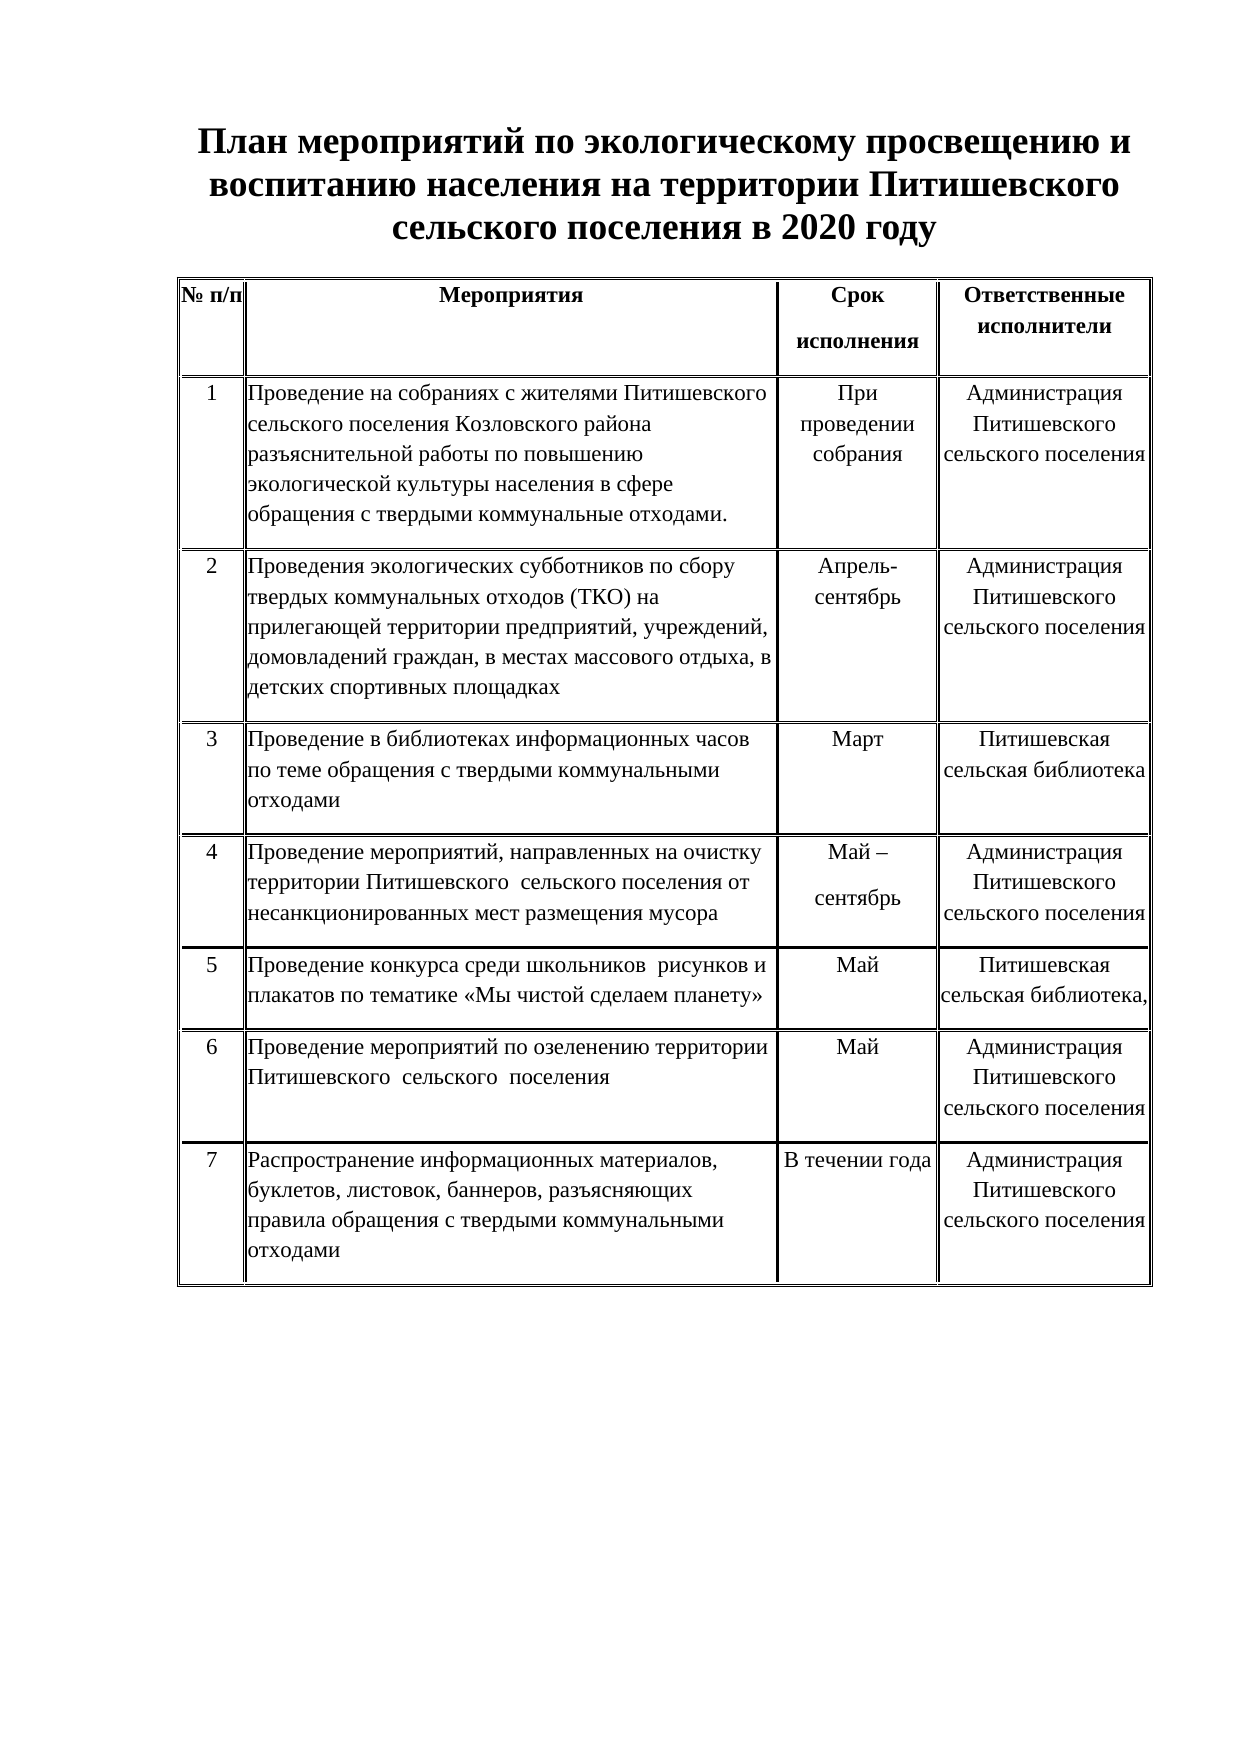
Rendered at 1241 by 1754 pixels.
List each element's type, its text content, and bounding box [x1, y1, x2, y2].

table_cell Март [779, 724, 936, 833]
table_cell Апрель- сентябрь [779, 551, 936, 721]
table_cell Администрация Питишевского сельского поселения [940, 833, 1150, 946]
table_cell 3 [178, 721, 245, 833]
table_cell Проведения экологических субботников по сбору твердых коммунальных отходов (ТКО) на прилегающей территории предприятий, учреждений, домовладений граждан, в местах массового отдыха, в детских спортивных площадках [247, 551, 776, 721]
table_cell Май [779, 949, 936, 1028]
table_cell Проведение мероприятий, направленных на очистку территории Питишевского сельского поселения от несанкционированных мест размещения мусора [247, 837, 776, 946]
table_cell Администрация Питишевского сельского поселения [938, 375, 1151, 548]
table_cell При проведении собрания [779, 378, 936, 548]
table_cell Питишевская сельская библиотека, [940, 946, 1149, 1028]
table_cell Проведение конкурса среди школьников рисунков и плакатов по тематике «Мы чистой сделаем планету» [247, 949, 776, 1028]
table_cell 2 [178, 548, 245, 721]
table_cell Проведение на собраниях с жителями Питишевского сельского поселения Козловского района разъяснительной работы по повышению экологической культуры населения в сфере обращения с твердыми коммунальные отходами. [247, 378, 776, 548]
table_cell 5 [180, 946, 243, 1028]
table_cell Распространение информационных материалов, буклетов, листовок, баннеров, разъясняющих правила обращения с твердыми коммунальными отходами [245, 1144, 777, 1284]
table_cell Администрация Питишевского сельского поселения [940, 1028, 1150, 1141]
table_cell 1 [178, 375, 245, 548]
text План мероприятий по экологическому просвещению и воспитанию населения на территории Питишевского сельского поселения в 2020 году [177, 118, 1152, 247]
table_cell 4 [180, 833, 243, 946]
table_cell 7 [180, 1141, 245, 1284]
table_cell 6 [180, 1028, 243, 1141]
table_cell Питишевская сельская библиотека [938, 721, 1151, 833]
table_cell Администрация Питишевского сельского поселения [938, 548, 1151, 721]
table_header Ответственные исполнители [938, 280, 1149, 375]
table_cell Май [779, 1032, 936, 1141]
table_cell Май – сентябрь [779, 837, 936, 946]
table_cell Администрация Питишевского сельского поселения [938, 1141, 1149, 1284]
table_cell В течении года [777, 1141, 938, 1284]
table_header Мероприятия [245, 280, 777, 375]
table_header № п/п [178, 278, 245, 375]
table_cell Проведение в библиотеках информационных часов по теме обращения с твердыми коммунальными отходами [247, 724, 776, 833]
table_cell Проведение мероприятий по озеленению территории Питишевского сельского поселения [247, 1032, 776, 1141]
table_header Срок исполнения [777, 278, 938, 375]
